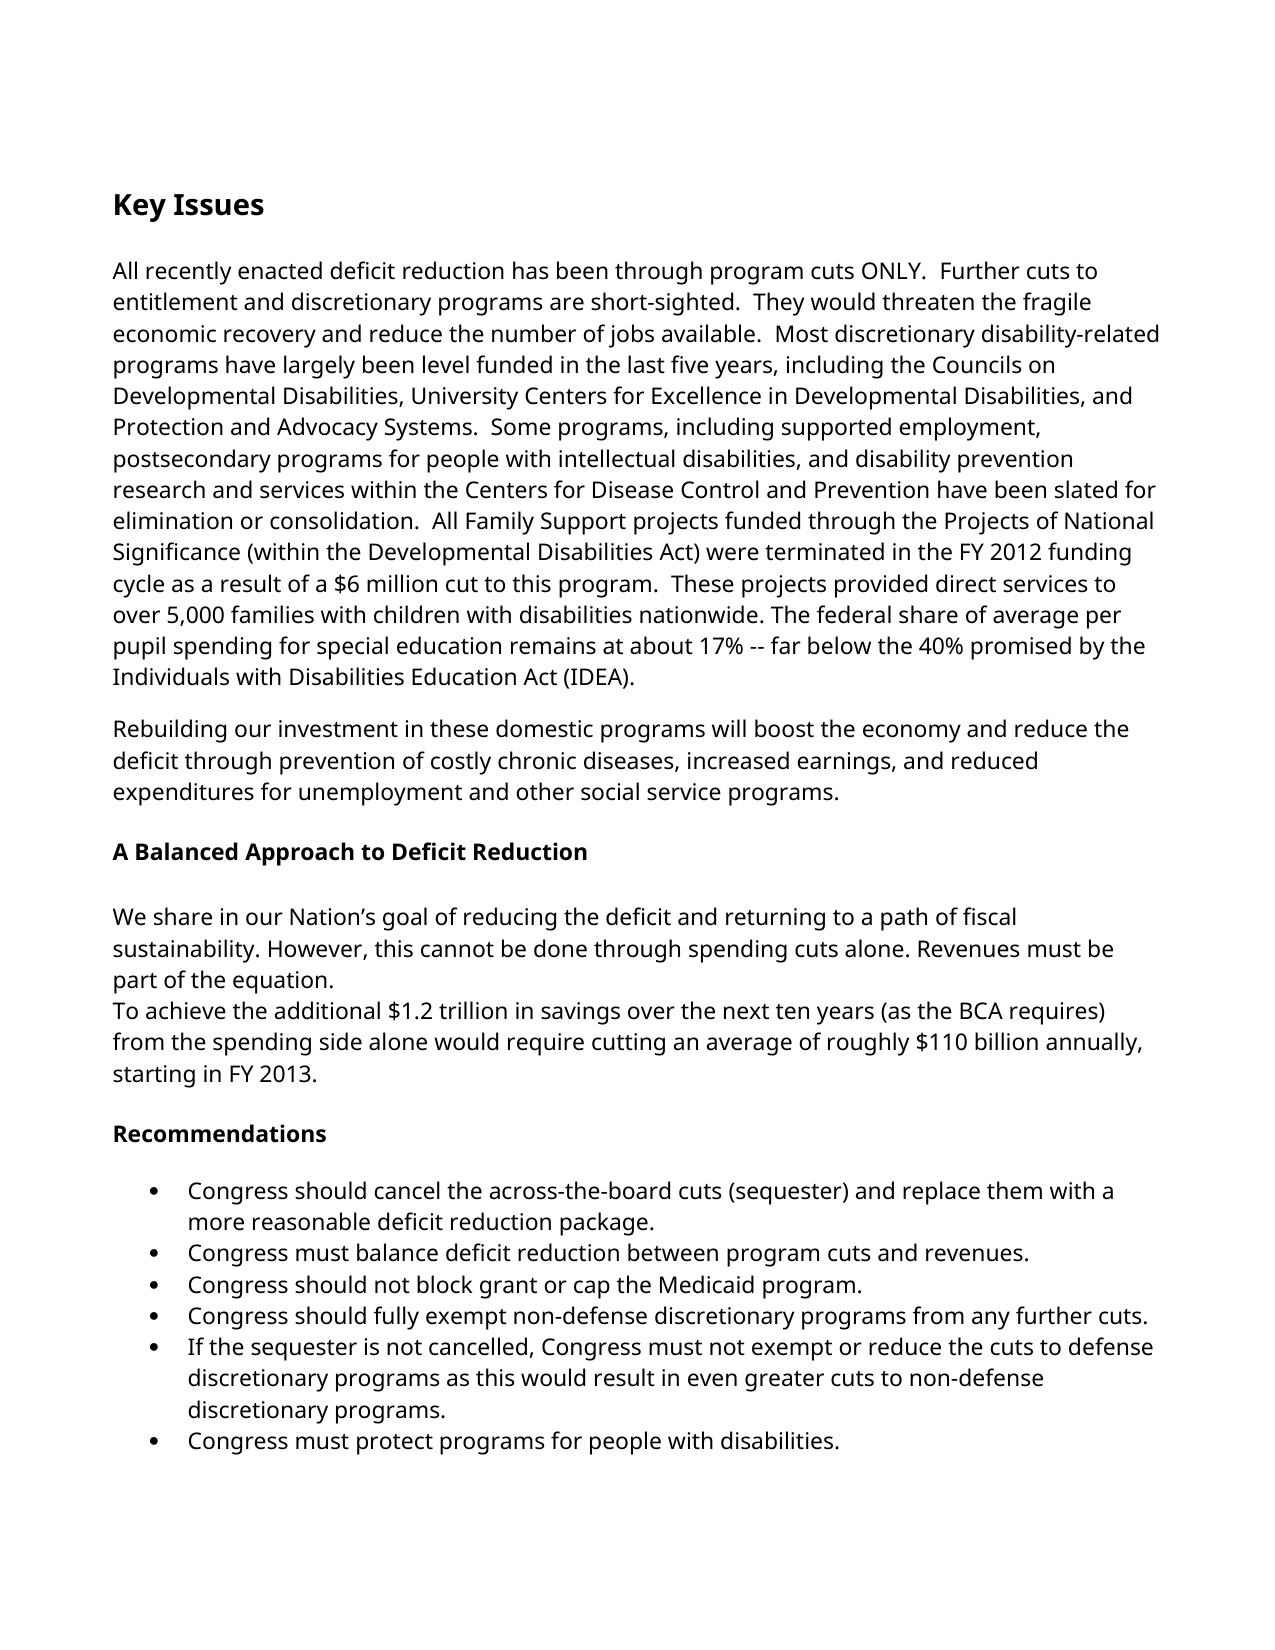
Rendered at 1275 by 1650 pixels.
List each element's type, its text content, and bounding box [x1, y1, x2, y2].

text All recently enacted deficit reduction has been through program cuts ONLY. Further cuts to entitlement and discretionary programs are short-sighted. They would threaten the fragile economic recovery and reduce the number of jobs available. Most discretionary disability-related programs have largely been level funded in the last five years, including the Councils on Developmental Disabilities, University Centers for Excellence in Developmental Disabilities, and Protection and Advocacy Systems. Some programs, including supported employment, postsecondary programs for people with intellectual disabilities, and disability prevention research and services within the Centers for Disease Control and Prevention have been slated for elimination or consolidation. All Family Support projects funded through the Projects of National Significance (within the Developmental Disabilities Act) were terminated in the FY 2012 funding cycle as a result of a $6 million cut to this program. These projects provided direct services to over 5,000 families with children with disabilities nationwide. The federal share of average per pupil spending for special education remains at about 17% -- far below the 40% promised by the Individuals with Disabilities Education Act (IDEA). [112, 224, 1162, 692]
text We share in our Nation’s goal of reducing the deficit and returning to a path of fiscal sustainability. However, this cannot be done through spending cuts alone. Revenues must be part of the equation. To achieve the additional $1.2 trillion in savings over the next ten years (as the BCA requires) from the spending side alone would require cutting an average of roughly $110 billion annually, starting in FY 2013. [112, 901, 1162, 1089]
list Congress should not block grant or cap the Medicaid program. [150, 1268, 1162, 1300]
list Congress should cancel the across-the-board cuts (sequester) and replace them with a more reasonable deficit reduction package. [150, 1175, 1162, 1237]
text A Balanced Approach to Deficit Reduction [112, 836, 1162, 867]
text Recommendations [112, 1118, 1162, 1149]
list Congress must protect programs for people with disabilities. [150, 1425, 1162, 1456]
text Key Issues [112, 184, 1162, 224]
text Rebuilding our investment in these domestic programs will boost the economy and reduce the deficit through prevention of costly chronic diseases, increased earnings, and reduced expenditures for unemployment and other social service programs. [112, 713, 1162, 807]
list If the sequester is not cancelled, Congress must not exempt or reduce the cuts to defense discretionary programs as this would result in even greater cuts to non-defense discretionary programs. [150, 1331, 1162, 1425]
list Congress must balance deficit reduction between program cuts and revenues. [150, 1237, 1162, 1268]
list Congress should fully exempt non-defense discretionary programs from any further cuts. [150, 1300, 1162, 1331]
